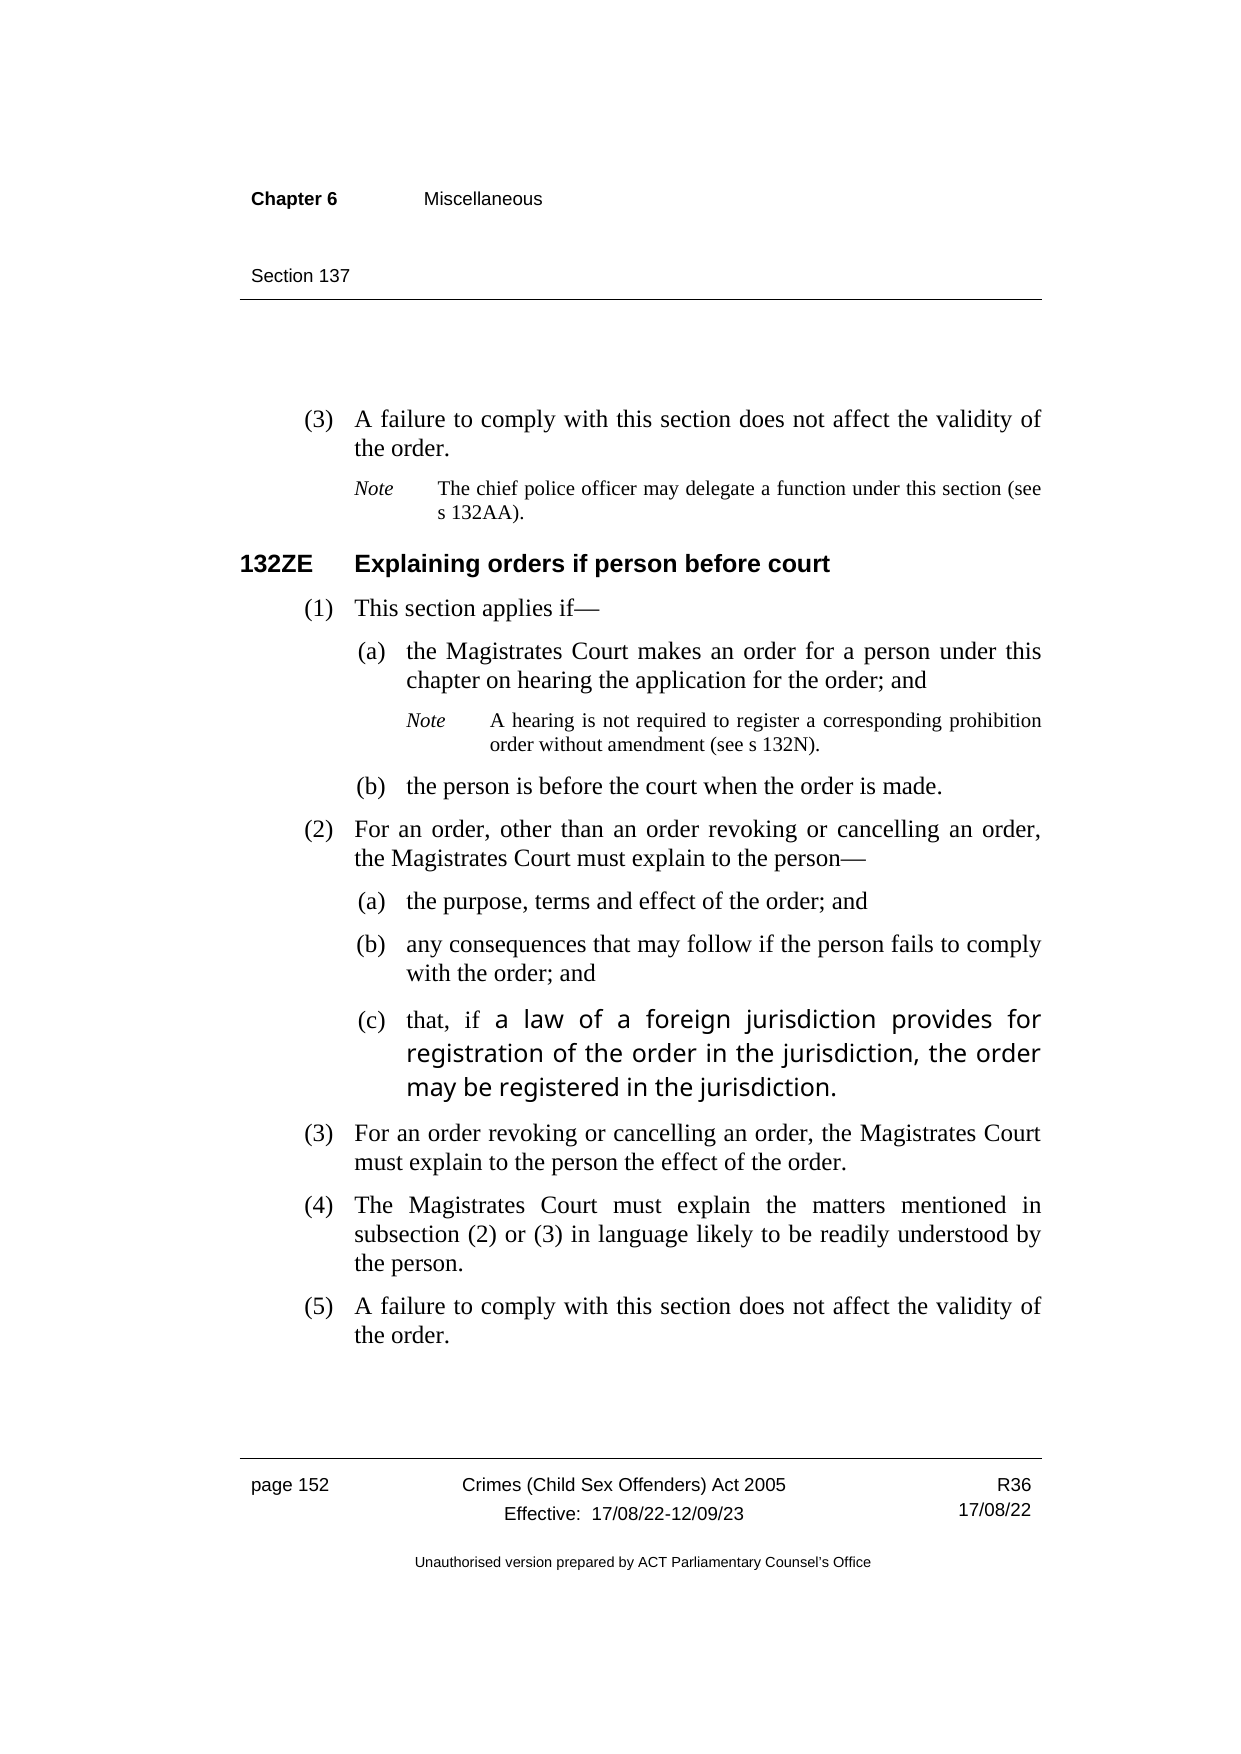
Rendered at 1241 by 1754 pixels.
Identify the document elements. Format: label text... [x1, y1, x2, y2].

text (b) the person is before the court when the order is made. [239, 771, 1042, 799]
text (3) A failure to comply with this section does not affect the validity of the order. [239, 404, 1042, 462]
text (5) A failure to comply with this section does not affect the validity of the order. [239, 1291, 1042, 1349]
text (c) that, if a law of a foreign jurisdiction provides for registration of the order in the jurisdiction, the order may be registered in the jurisdiction. [239, 1002, 1042, 1104]
text (2) For an order, other than an order revoking or cancelling an order, the Magistrates Court must explain to the person— [239, 814, 1042, 872]
text Note The chief police officer may delegate a function under this section (see s 132AA). [354, 476, 1042, 524]
text 132ZE Explaining orders if person before court [239, 549, 1042, 578]
text (1) This section applies if— [239, 593, 1042, 621]
text (4) The Magistrates Court must explain the matters mentioned in subsection (2) or (3) in language likely to be readily understood by the person. [239, 1191, 1042, 1277]
text Note A hearing is not required to register a corresponding prohibition order without amendment (see s 132N). [406, 708, 1042, 756]
text (3) For an order revoking or cancelling an order, the Magistrates Court must explain to the person the effect of the order. [239, 1118, 1042, 1176]
text (b) any consequences that may follow if the person fails to comply with the order; and [239, 929, 1042, 987]
text (a) the purpose, terms and effect of the order; and [239, 886, 1042, 915]
text (a) the Magistrates Court makes an order for a person under this chapter on hearing the application for the order; and [239, 636, 1042, 693]
